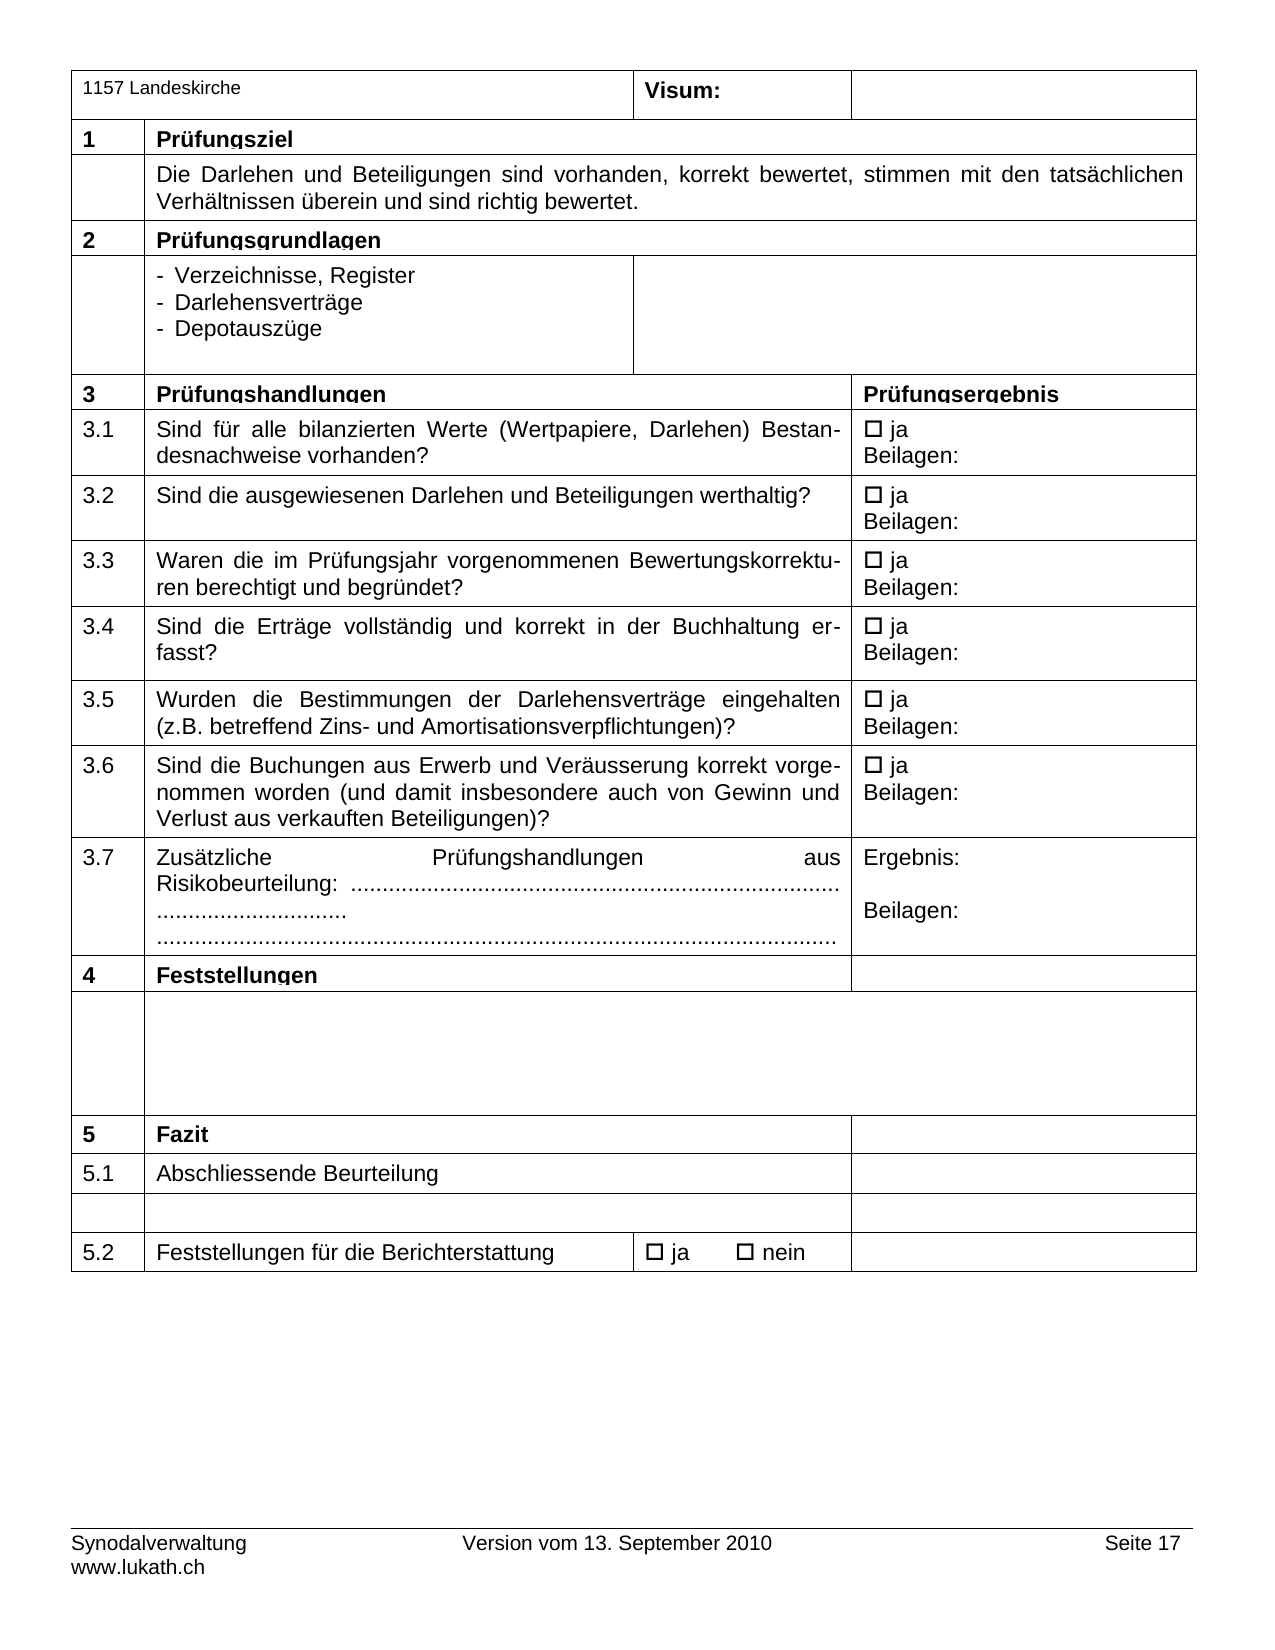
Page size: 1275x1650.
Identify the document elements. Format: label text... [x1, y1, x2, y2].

table_cell Feststellungen für die Berichterstattung [145, 1233, 633, 1271]
table_cell nein [724, 1233, 851, 1271]
table_cell [852, 1116, 1196, 1153]
table_cell 3.3 [72, 541, 144, 606]
table_cell [634, 256, 1196, 373]
table_cell ja nein Beilagen: [852, 541, 1196, 606]
table_cell Sind die Erträge vollständig und korrekt in der Buchhaltung erfasst? [145, 607, 851, 679]
table_cell [145, 992, 1196, 1114]
table_cell Wurden die Bestimmungen der Darlehensverträge eingehalten (z.B. betreffend Zins- und Amortisationsverpflichtungen)? [145, 681, 851, 745]
table_cell [852, 1194, 1196, 1232]
table_cell Abschliessende Beurteilung [145, 1154, 851, 1192]
table_cell 3.5 [72, 681, 144, 745]
table_cell Prüfungsziel [145, 120, 1196, 154]
table_cell Sind für alle bilanzierten Werte (Wertpapiere, Darlehen) Bestandesnachweise vorhanden? [145, 410, 851, 474]
table_cell Waren die im Prüfungsjahr vorgenommenen Bewertungskorrekturen berechtigt und begründet? [145, 541, 851, 606]
table_cell [852, 1154, 1196, 1192]
table_cell 3.7 [72, 838, 144, 955]
table_cell Zusätzliche Prüfungshandlungen aus Risikobeurteilung: ........................................................................................................... ........................................................................................................... [145, 838, 851, 955]
table_cell Ergebnis: Beilagen: [852, 838, 1196, 955]
table_cell 5 [72, 1116, 144, 1153]
table_cell 2 [72, 221, 144, 255]
table_cell [72, 155, 144, 220]
table_cell [72, 1194, 144, 1232]
table_cell 5.1 [72, 1154, 144, 1192]
table_cell Prüfungshandlungen [145, 375, 851, 409]
table_cell [852, 1233, 1196, 1271]
table_cell Die Darlehen und Beteiligungen sind vorhanden, korrekt bewertet, stimmen mit den tatsächlichen Verhältnissen überein und sind richtig bewertet. [145, 155, 1196, 220]
table_cell 3.4 [72, 607, 144, 679]
table_cell Sind die ausgewiesenen Darlehen und Beteiligungen werthaltig? [145, 476, 851, 540]
table_cell 3.1 [72, 410, 144, 474]
table_cell Prüfungsgrundlagen [145, 221, 1196, 255]
table_cell Verzeichnisse, Register Darlehensverträge Depotauszüge [145, 256, 633, 373]
table_cell ja nein Beilagen: [852, 410, 1196, 474]
table_cell Prüfungsergebnis [852, 375, 1196, 409]
table_cell ja [634, 1233, 724, 1271]
table_cell ja nein Beilagen: [852, 476, 1196, 540]
table_cell 5.2 [72, 1233, 144, 1271]
table_cell [72, 256, 144, 373]
table_cell [145, 1194, 851, 1232]
table_cell [852, 71, 1196, 119]
table_cell 4 [72, 956, 144, 991]
table_cell Feststellungen [145, 956, 851, 991]
table_cell 3.6 [72, 746, 144, 837]
table_cell [72, 992, 144, 1114]
table_cell ja nein Beilagen: [852, 607, 1196, 679]
table_cell Sind die Buchungen aus Erwerb und Veräusserung korrekt vorgenommen worden (und damit insbesondere auch von Gewinn und Verlust aus verkauften Beteiligungen)? [145, 746, 851, 837]
table_cell ja nein Beilagen: [852, 746, 1196, 837]
table_cell Visum: [634, 71, 851, 119]
table_cell 3.2 [72, 476, 144, 540]
table_cell ja nein Beilagen: [852, 681, 1196, 745]
table_cell 3 [72, 375, 144, 409]
table_cell 1 [72, 120, 144, 154]
table_cell Fazit [145, 1116, 851, 1153]
table_cell [852, 956, 1196, 991]
